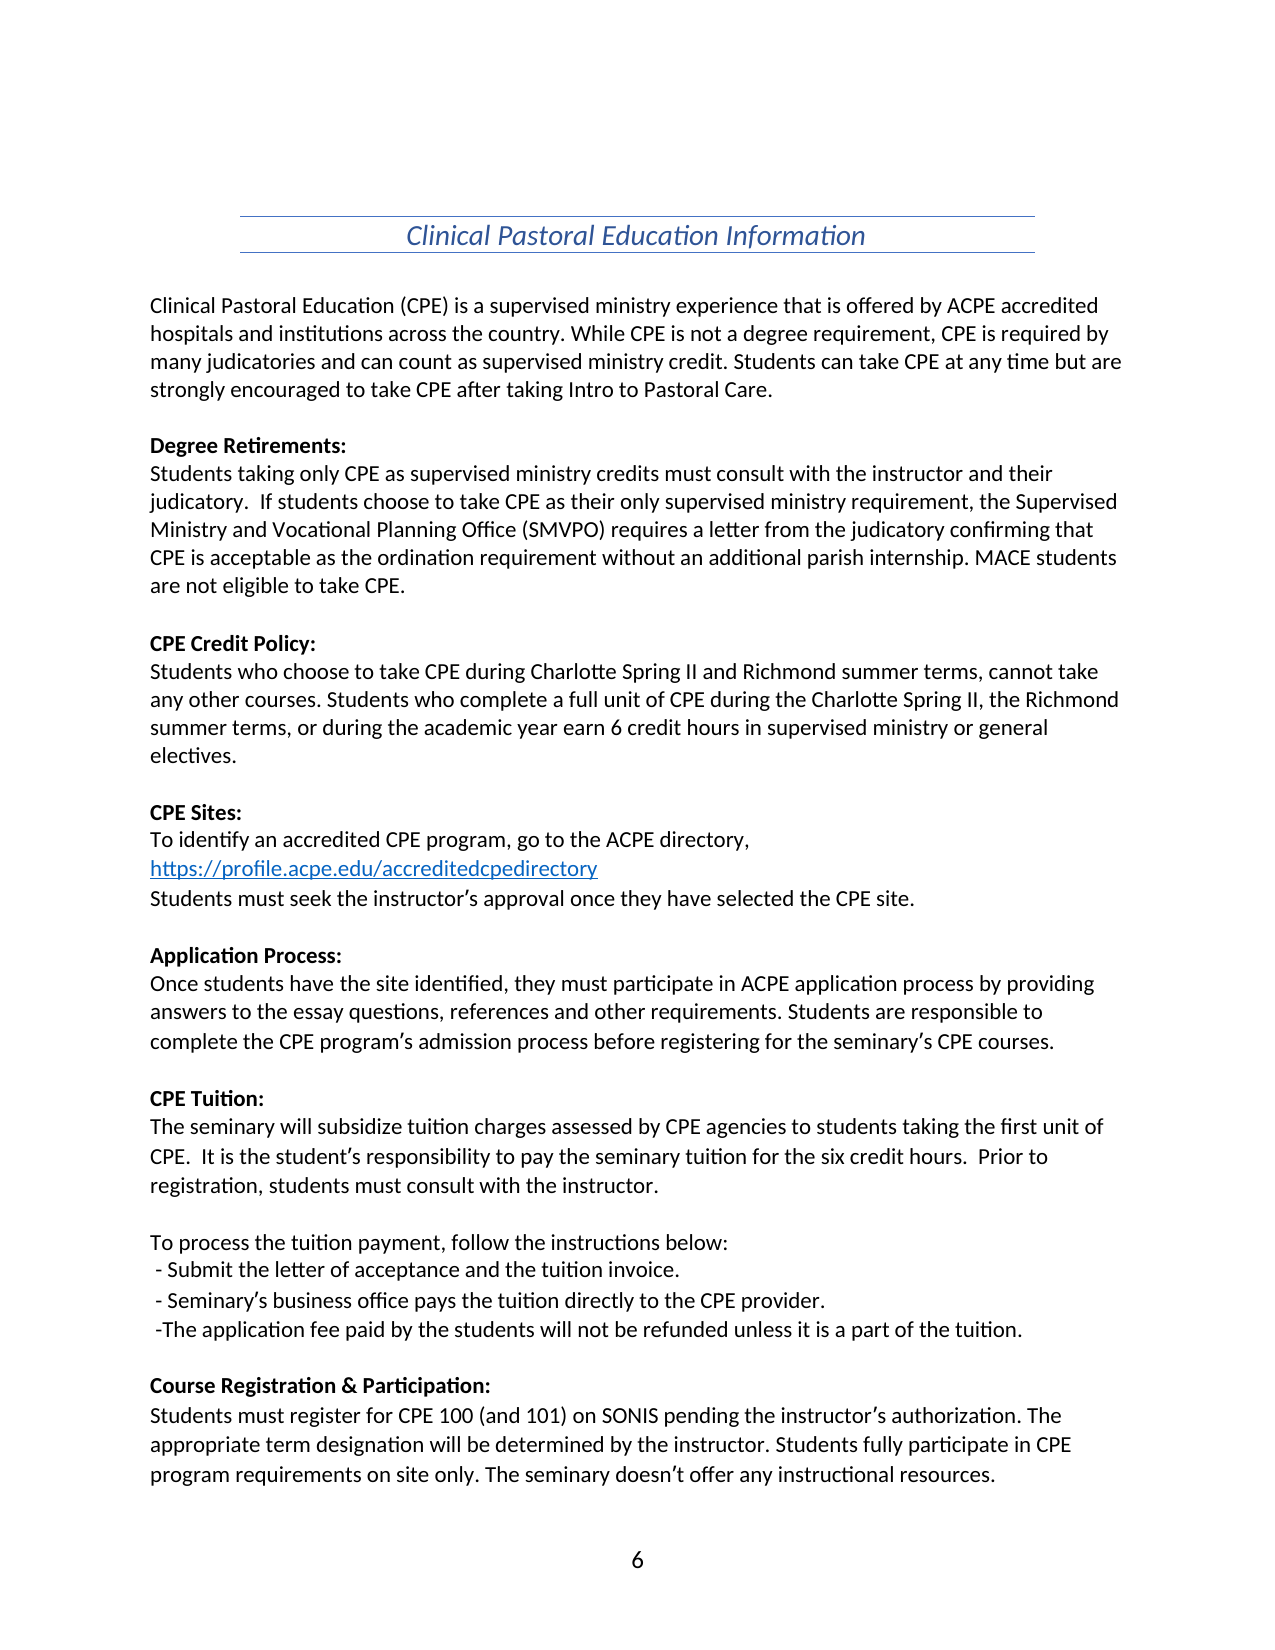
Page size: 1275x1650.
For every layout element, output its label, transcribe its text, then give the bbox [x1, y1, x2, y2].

text Clinical Pastoral Education Information [240, 217, 1035, 252]
text CPE Tuition: [150, 1084, 1125, 1112]
text Clinical Pastoral Education (CPE) is a supervised ministry experience that is offered by ACPE accredited hospitals and institutions across the country. While CPE is not a degree requirement, CPE is required by many judicatories and can count as supervised ministry credit. Students can take CPE at any time but are strongly encouraged to take CPE after taking Intro to Pastoral Care. [150, 291, 1125, 403]
text Degree Retirements: [150, 431, 1125, 459]
text To process the tuition payment, follow the instructions below: - Submit the letter of acceptance and the tuition invoice. - Seminary’s business office pays the tuition directly to the CPE provider. [150, 1228, 1125, 1315]
text CPE Credit Policy: [150, 629, 1125, 657]
text -The application fee paid by the students will not be refunded unless it is a part of the tuition. [150, 1315, 1125, 1343]
text Students who choose to take CPE during Charlotte Spring II and Richmond summer terms, cannot take any other courses. Students who complete a full unit of CPE during the Charlotte Spring II, the Richmond summer terms, or during the academic year earn 6 credit hours in supervised ministry or general electives. [150, 657, 1125, 769]
text Application Process: Once students have the site identified, they must participate in ACPE application process by providing answers to the essay questions, references and other requirements. Students are responsible to complete the CPE program’s admission process before registering for the seminary’s CPE courses. [150, 941, 1125, 1056]
text The seminary will subsidize tuition charges assessed by CPE agencies to students taking the first unit of CPE. It is the student’s responsibility to pay the seminary tuition for the six credit hours. Prior to registration, students must consult with the instructor. [150, 1112, 1125, 1199]
text Students taking only CPE as supervised ministry credits must consult with the instructor and their judicatory. If students choose to take CPE as their only supervised ministry requirement, the Supervised Ministry and Vocational Planning Office (SMVPO) requires a letter from the judicatory confirming that CPE is acceptable as the ordination requirement without an additional parish internship. MACE students are not eligible to take CPE. [150, 459, 1125, 629]
text CPE Sites: To identify an accredited CPE program, go to the ACPE directory, https://profile.acpe.edu/accreditedcpedirectory Students must seek the instructor’s approval once they have selected the CPE site. [150, 798, 1125, 913]
text Course Registration & Participation: Students must register for CPE 100 (and 101) on SONIS pending the instructor’s authorization. The appropriate term designation will be determined by the instructor. Students fully participate in CPE program requirements on site only. The seminary doesn’t offer any instructional resources. [150, 1371, 1125, 1489]
